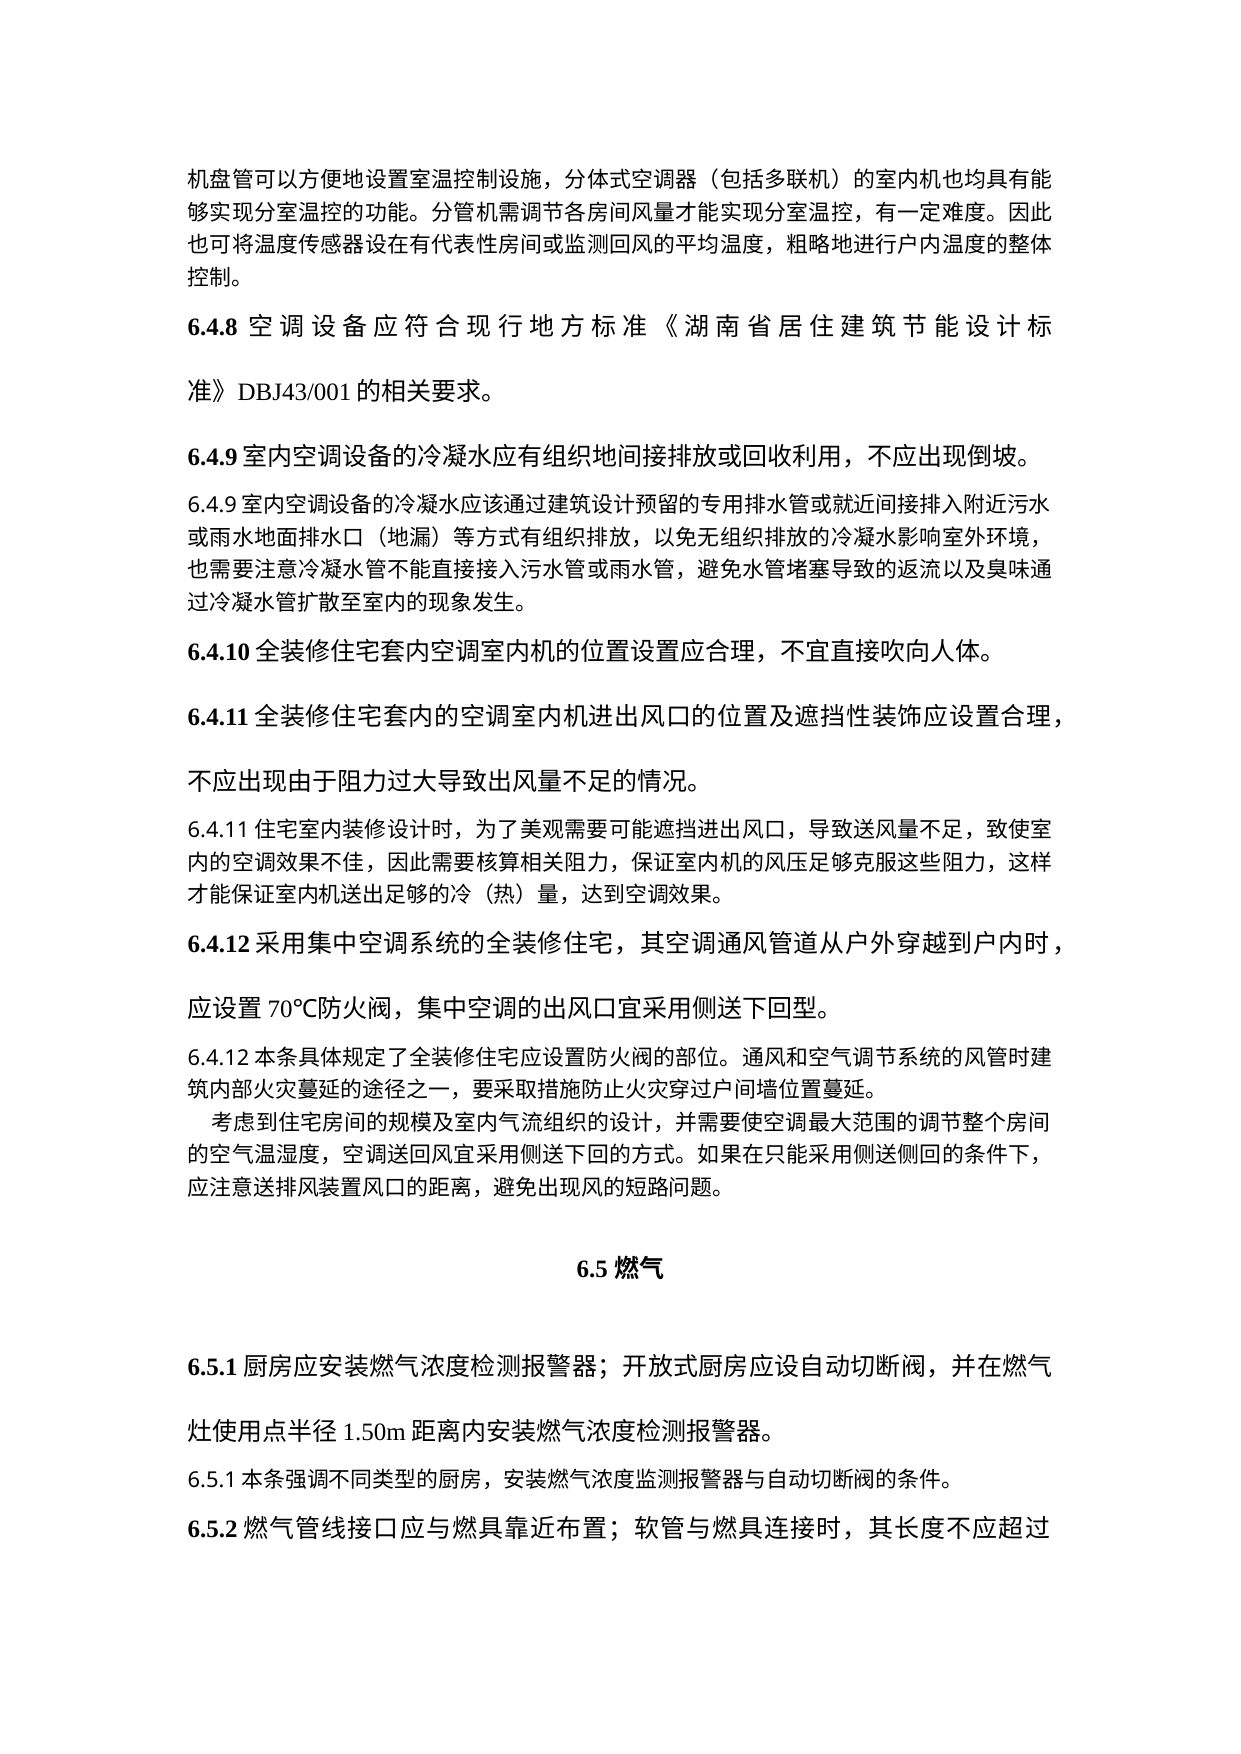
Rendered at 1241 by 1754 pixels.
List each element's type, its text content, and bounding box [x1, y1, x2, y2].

text 6.4.11住宅室内装修设计时，为了美观需要可能遮挡进出风口，导致送风量不足，致使室内的空调效果不佳，因此需要核算相关阻力，保证室内机的风压足够克服这些阻力，这样才能保证室内机送出足够的冷（热）量，达到空调效果。 [187, 812, 1053, 909]
text 6.4.10全装修住宅套内空调室内机的位置设置应合理，不宜直接吹向人体。 [187, 617, 1053, 682]
text 考虑到住宅房间的规模及室内气流组织的设计，并需要使空调最大范围的调节整个房间的空气温湿度，空调送回风宜采用侧送下回的方式。如果在只能采用侧送侧回的条件下，应注意送排风装置风口的距离，避免出现风的短路问题。 [187, 1104, 1053, 1202]
text 6.4.9室内空调设备的冷凝水应有组织地间接排放或回收利用，不应出现倒坡。 [187, 422, 1053, 487]
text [187, 1494, 1053, 1559]
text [187, 162, 1053, 292]
text 6.4.11全装修住宅套内的空调室内机进出风口的位置及遮挡性装饰应设置合理，不应出现由于阻力过大导致出风量不足的情况。 [187, 682, 1053, 812]
text 6.5 燃气 [187, 1234, 1053, 1299]
text 6.4.8空调设备应符合现行地方标准《湖南省居住建筑节能设计标准》DBJ43/001的相关要求。 [187, 292, 1053, 422]
text 6.4.12本条具体规定了全装修住宅应设置防火阀的部位。通风和空气调节系统的风管时建筑内部火灾蔓延的途径之一，要采取措施防止火灾穿过户间墙位置蔓延。 [187, 1039, 1053, 1104]
text 6.5.1厨房应安装燃气浓度检测报警器；开放式厨房应设自动切断阀，并在燃气灶使用点半径1.50m距离内安装燃气浓度检测报警器。 [187, 1332, 1053, 1462]
text 6.4.12采用集中空调系统的全装修住宅，其空调通风管道从户外穿越到户内时，应设置70℃防火阀，集中空调的出风口宜采用侧送下回型。 [187, 909, 1053, 1039]
text 6.4.9室内空调设备的冷凝水应该通过建筑设计预留的专用排水管或就近间接排入附近污水或雨水地面排水口（地漏）等方式有组织排放，以免无组织排放的冷凝水影响室外环境，也需要注意冷凝水管不能直接接入污水管或雨水管，避免水管堵塞导致的返流以及臭味通过冷凝水管扩散至室内的现象发生。 [187, 487, 1053, 617]
text 6.5.1本条强调不同类型的厨房，安装燃气浓度监测报警器与自动切断阀的条件。 [187, 1462, 1053, 1494]
